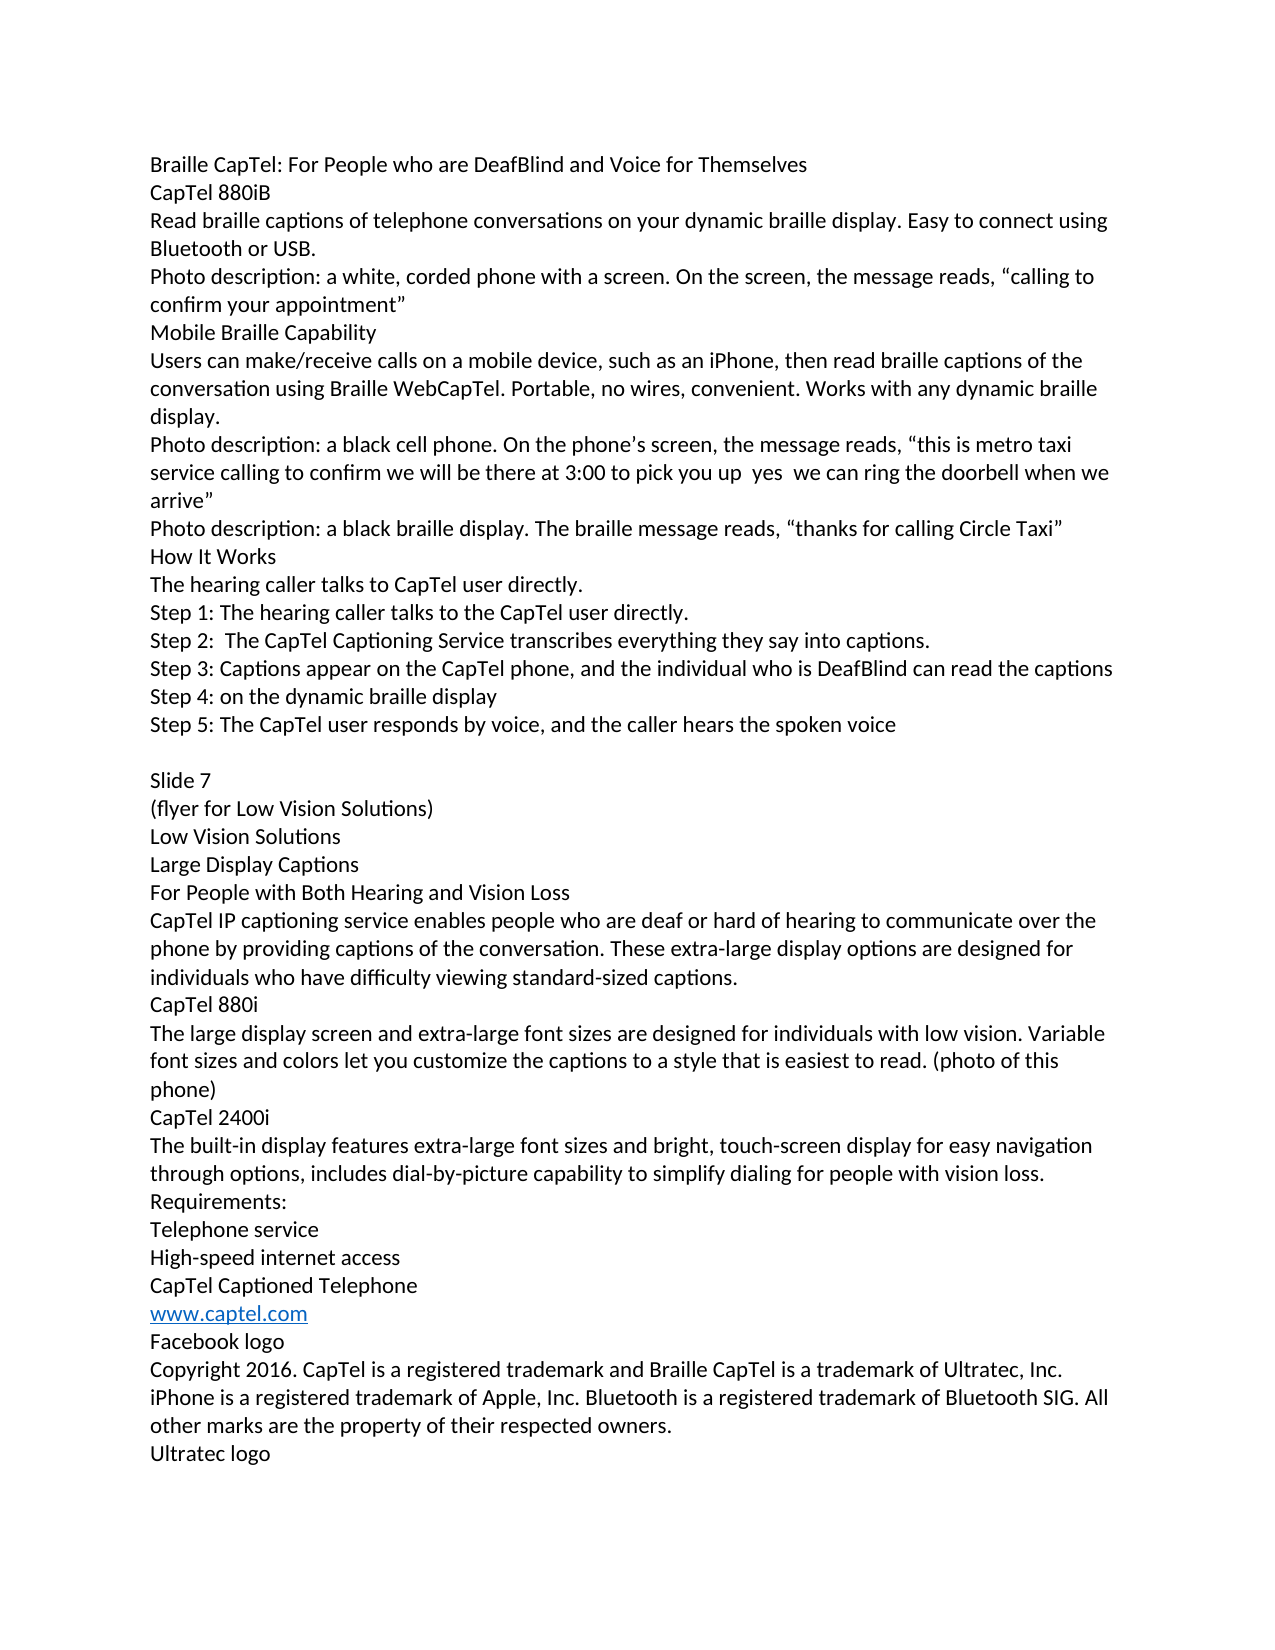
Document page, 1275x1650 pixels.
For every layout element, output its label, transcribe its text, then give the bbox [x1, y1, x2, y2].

text Telephone service [150, 1215, 1125, 1243]
text Step 2: The CapTel Captioning Service transcribes everything they say into captions. [150, 626, 1125, 654]
text The large display screen and extra-large font sizes are designed for individuals with low vision. Variable font sizes and colors let you customize the captions to a style that is easiest to read. (photo of this phone) [150, 1019, 1125, 1103]
text CapTel 2400i [150, 1103, 1125, 1131]
text The built-in display features extra-large font sizes and bright, touch-screen display for easy navigation through options, includes dial-by-picture capability to simplify dialing for people with vision loss. [150, 1131, 1125, 1187]
text Step 5: The CapTel user responds by voice, and the caller hears the spoken voice [150, 710, 1125, 738]
text (flyer for Low Vision Solutions) [150, 794, 1125, 822]
text Requirements: [150, 1187, 1125, 1215]
text The hearing caller talks to CapTel user directly. [150, 570, 1125, 598]
text Large Display Captions [150, 851, 1125, 878]
text How It Works [150, 542, 1125, 570]
text CapTel 880iB [150, 178, 1125, 206]
text High-speed internet access [150, 1243, 1125, 1271]
text CapTel 880i [150, 991, 1125, 1019]
text Step 1: The hearing caller talks to the CapTel user directly. [150, 598, 1125, 626]
text www.captel.com [150, 1299, 1125, 1327]
text Mobile Braille Capability [150, 318, 1125, 346]
text Slide 7 [150, 766, 1125, 794]
text Ultratec logo [150, 1439, 1125, 1467]
text CapTel IP captioning service enables people who are deaf or hard of hearing to communicate over the phone by providing captions of the conversation. These extra-large display options are designed for individuals who have difficulty viewing standard-sized captions. [150, 907, 1125, 991]
text Facebook logo [150, 1327, 1125, 1355]
text Read braille captions of telephone conversations on your dynamic braille display. Easy to connect using Bluetooth or USB. [150, 206, 1125, 262]
text Users can make/receive calls on a mobile device, such as an iPhone, then read braille captions of the conversation using Braille WebCapTel. Portable, no wires, convenient. Works with any dynamic braille display. [150, 346, 1125, 430]
text Braille CapTel: For People who are DeafBlind and Voice for Themselves [150, 150, 1125, 178]
text Step 4: on the dynamic braille display [150, 682, 1125, 710]
text Copyright 2016. CapTel is a registered trademark and Braille CapTel is a trademark of Ultratec, Inc. iPhone is a registered trademark of Apple, Inc. Bluetooth is a registered trademark of Bluetooth SIG. All other marks are the property of their respected owners. [150, 1355, 1125, 1439]
text Low Vision Solutions [150, 822, 1125, 851]
text CapTel Captioned Telephone [150, 1271, 1125, 1299]
text Step 3: Captions appear on the CapTel phone, and the individual who is DeafBlind can read the captions [150, 654, 1125, 682]
text For People with Both Hearing and Vision Loss [150, 878, 1125, 907]
text Photo description: a white, corded phone with a screen. On the screen, the message reads, “calling to confirm your appointment” [150, 262, 1125, 318]
text Photo description: a black braille display. The braille message reads, “thanks for calling Circle Taxi” [150, 514, 1125, 542]
text Photo description: a black cell phone. On the phone’s screen, the message reads, “this is metro taxi service calling to confirm we will be there at 3:00 to pick you up yes we can ring the doorbell when we arrive” [150, 430, 1125, 514]
